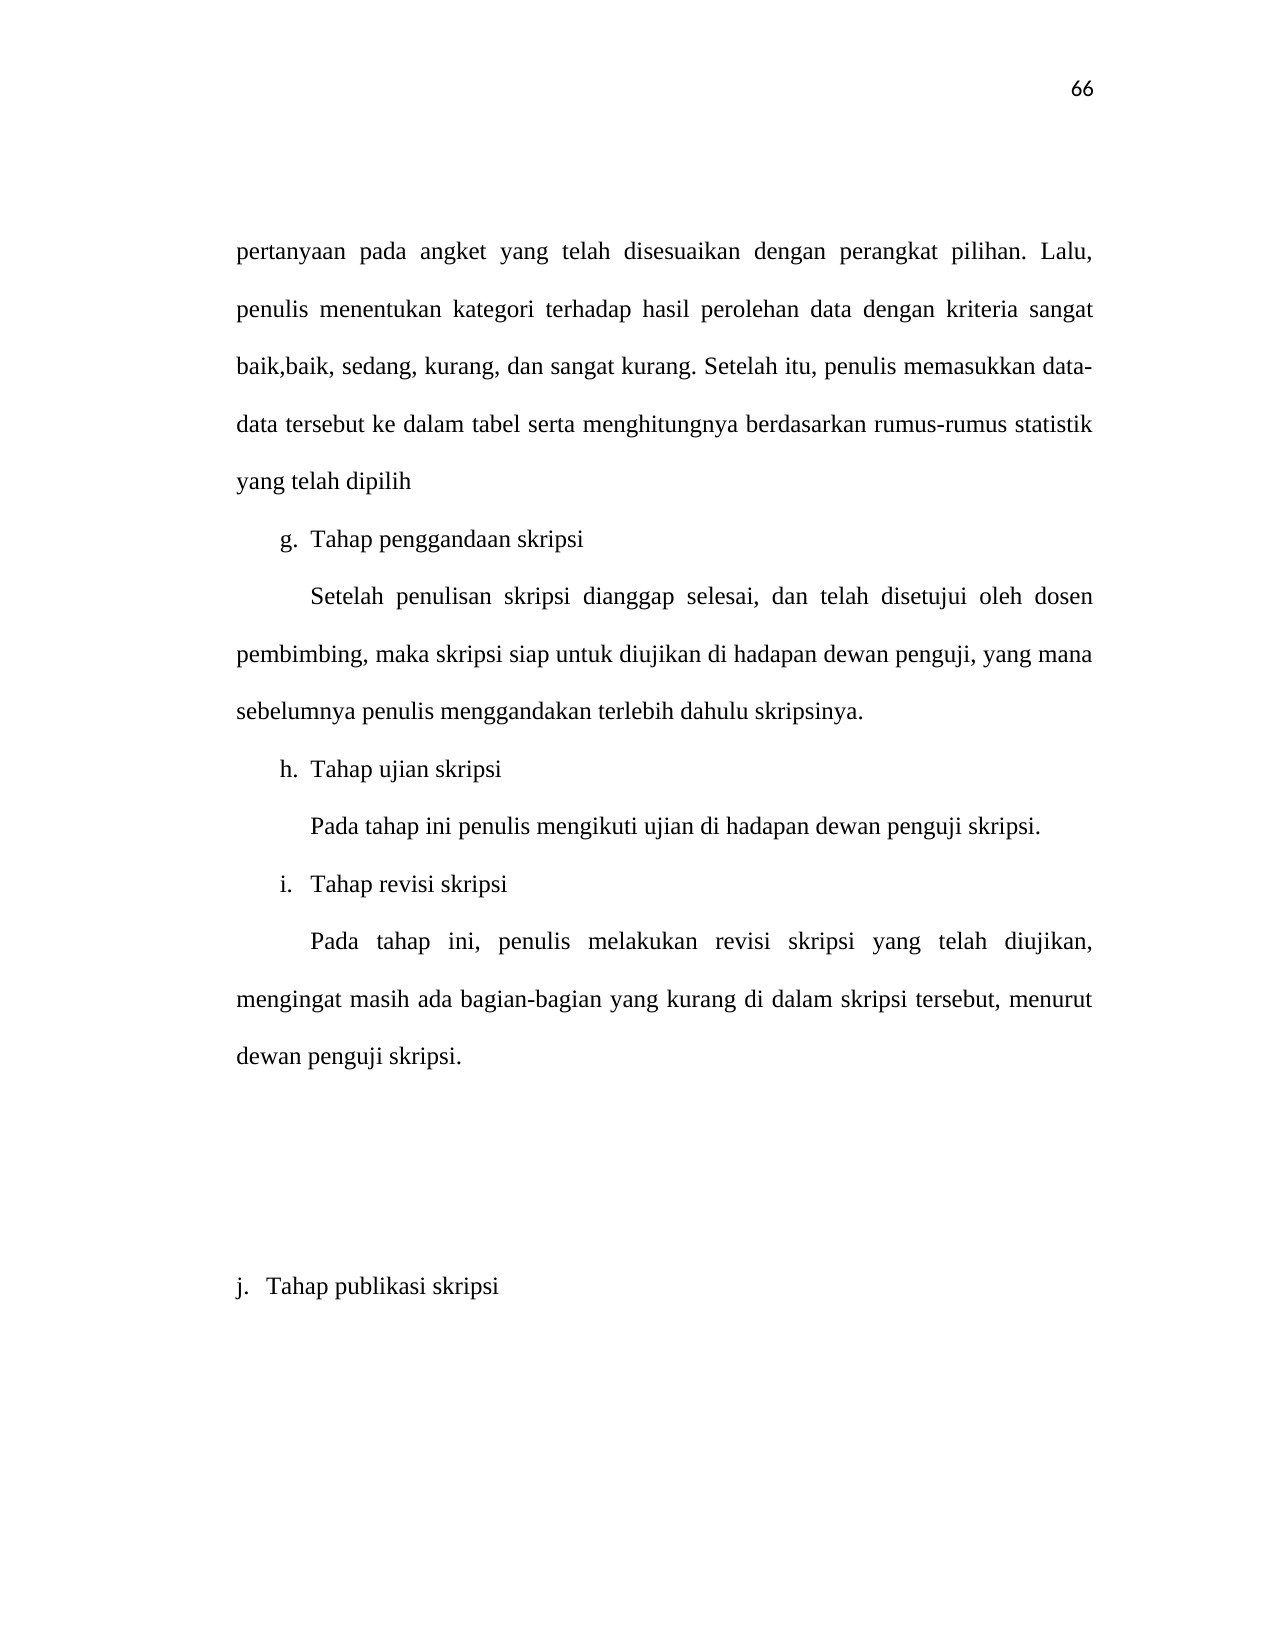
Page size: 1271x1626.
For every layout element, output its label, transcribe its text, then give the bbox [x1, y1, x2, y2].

list Tahap revisi skripsi [279, 869, 1094, 897]
text Pada tahap ini, penulis melakukan revisi skripsi yang telah diujikan, mengingat masih ada bagian-bagian yang kurang di dalam skripsi tersebut, menurut dewan penguji skripsi. [236, 926, 1094, 1070]
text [236, 236, 1094, 495]
text Setelah penulisan skripsi dianggap selesai, dan telah disetujui oleh dosen pembimbing, maka skripsi siap untuk diujikan di hadapan dewan penguji, yang mana sebelumnya penulis menggandakan terlebih dahulu skripsinya. [236, 581, 1094, 725]
list Tahap ujian skripsi [279, 754, 1094, 782]
list Tahap penggandaan skripsi [279, 524, 1094, 552]
text Pada tahap ini penulis mengikuti ujian di hadapan dewan penguji skripsi. [236, 811, 1094, 840]
list Tahap publikasi skripsi [236, 1271, 1094, 1300]
